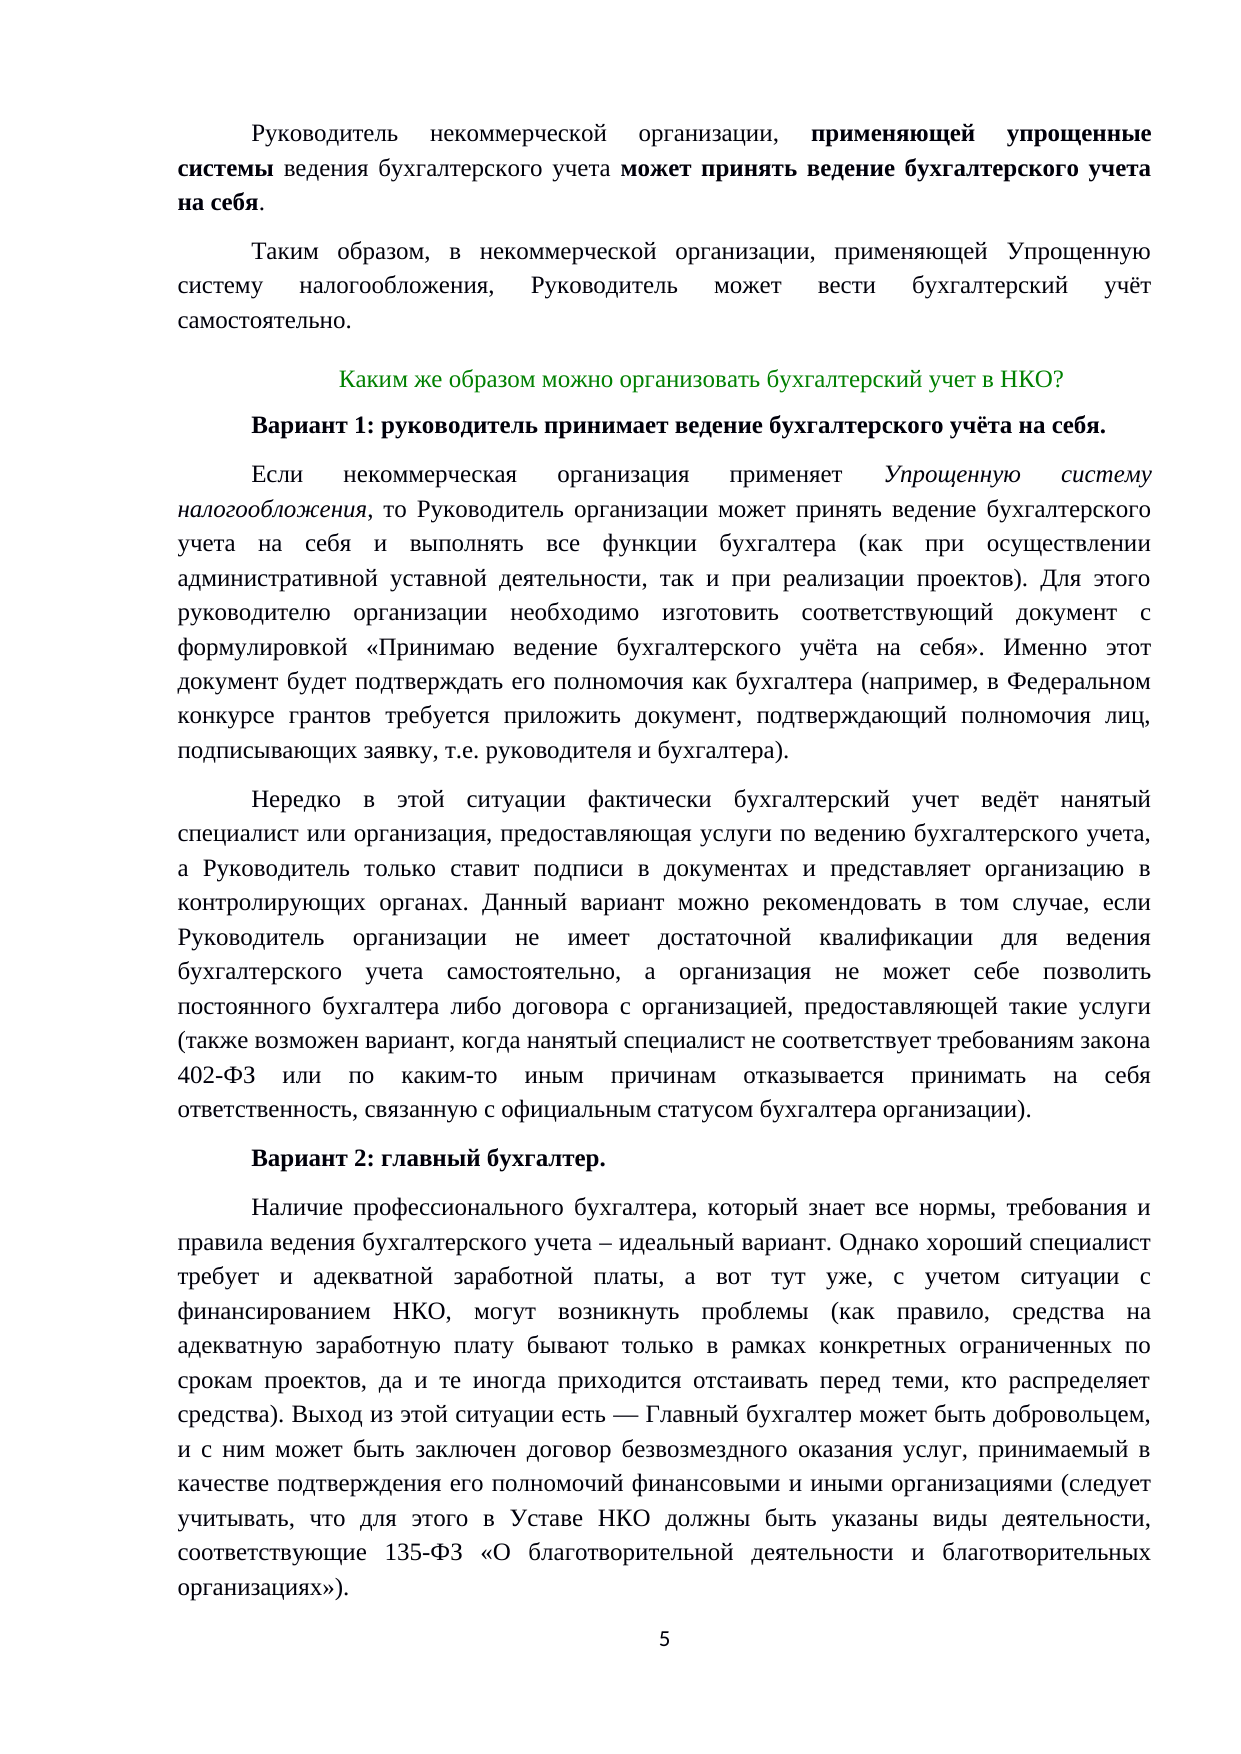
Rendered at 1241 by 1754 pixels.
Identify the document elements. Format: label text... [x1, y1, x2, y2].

text Таким образом, в некоммерческой организации, применяющей Упрощенную систему налогообложения, Руководитель может вести бухгалтерский учёт самостоятельно. [177, 236, 1152, 334]
text Нередко в этой ситуации фактически бухгалтерский учет ведёт нанятый специалист или организация, предоставляющая услуги по ведению бухгалтерского учета, а Руководитель только ставит подписи в документах и представляет организацию в контролирующих органах. Данный вариант можно рекомендовать в том случае, если Руководитель организации не имеет достаточной квалификации для ведения бухгалтерского учета самостоятельно, а организация не может себе позволить постоянного бухгалтера либо договора с организацией, предоставляющей такие услуги (также возможен вариант, когда нанятый специалист не соответствует требованиям закона 402-ФЗ или по каким-то иным причинам отказывается принимать на себя ответственность, связанную с официальным статусом бухгалтера организации). [177, 784, 1152, 1123]
text Руководитель некоммерческой организации, применяющей упрощенные системы ведения бухгалтерского учета может принять ведение бухгалтерского учета на себя. [177, 118, 1152, 216]
text Наличие профессионального бухгалтера, который знает все нормы, требования и правила ведения бухгалтерского учета – идеальный вариант. Однако хороший специалист требует и адекватной заработной платы, а вот тут уже, с учетом ситуации с финансированием НКО, могут возникнуть проблемы (как правило, средства на адекватную заработную плату бывают только в рамках конкретных ограниченных по срокам проектов, да и те иногда приходится отстаивать перед теми, кто распределяет средства). Выход из этой ситуации есть — Главный бухгалтер может быть добровольцем, и с ним может быть заключен договор безвозмездного оказания услуг, принимаемый в качестве подтверждения его полномочий финансовыми и иными организациями (следует учитывать, что для этого в Уставе НКО должны быть указаны виды деятельности, соответствующие 135-ФЗ «О благотворительной деятельности и благотворительных организациях»). [177, 1192, 1152, 1601]
subtitle Каким же образом можно организовать бухгалтерский учет в НКО? [177, 364, 1152, 393]
text Вариант 2: главный бухгалтер. [177, 1143, 1152, 1172]
text Вариант 1: руководитель принимает ведение бухгалтерского учёта на себя. [177, 410, 1152, 439]
text Если некоммерческая организация применяет Упрощенную систему налогообложения, то Руководитель организации может принять ведение бухгалтерского учета на себя и выполнять все функции бухгалтера (как при осуществлении административной уставной деятельности, так и при реализации проектов). Для этого руководителю организации необходимо изготовить соответствующий документ с формулировкой «Принимаю ведение бухгалтерского учёта на себя». Именно этот документ будет подтверждать его полномочия как бухгалтера (например, в Федеральном конкурсе грантов требуется приложить документ, подтверждающий полномочия лиц, подписывающих заявку, т.е. руководителя и бухгалтера). [177, 459, 1152, 764]
